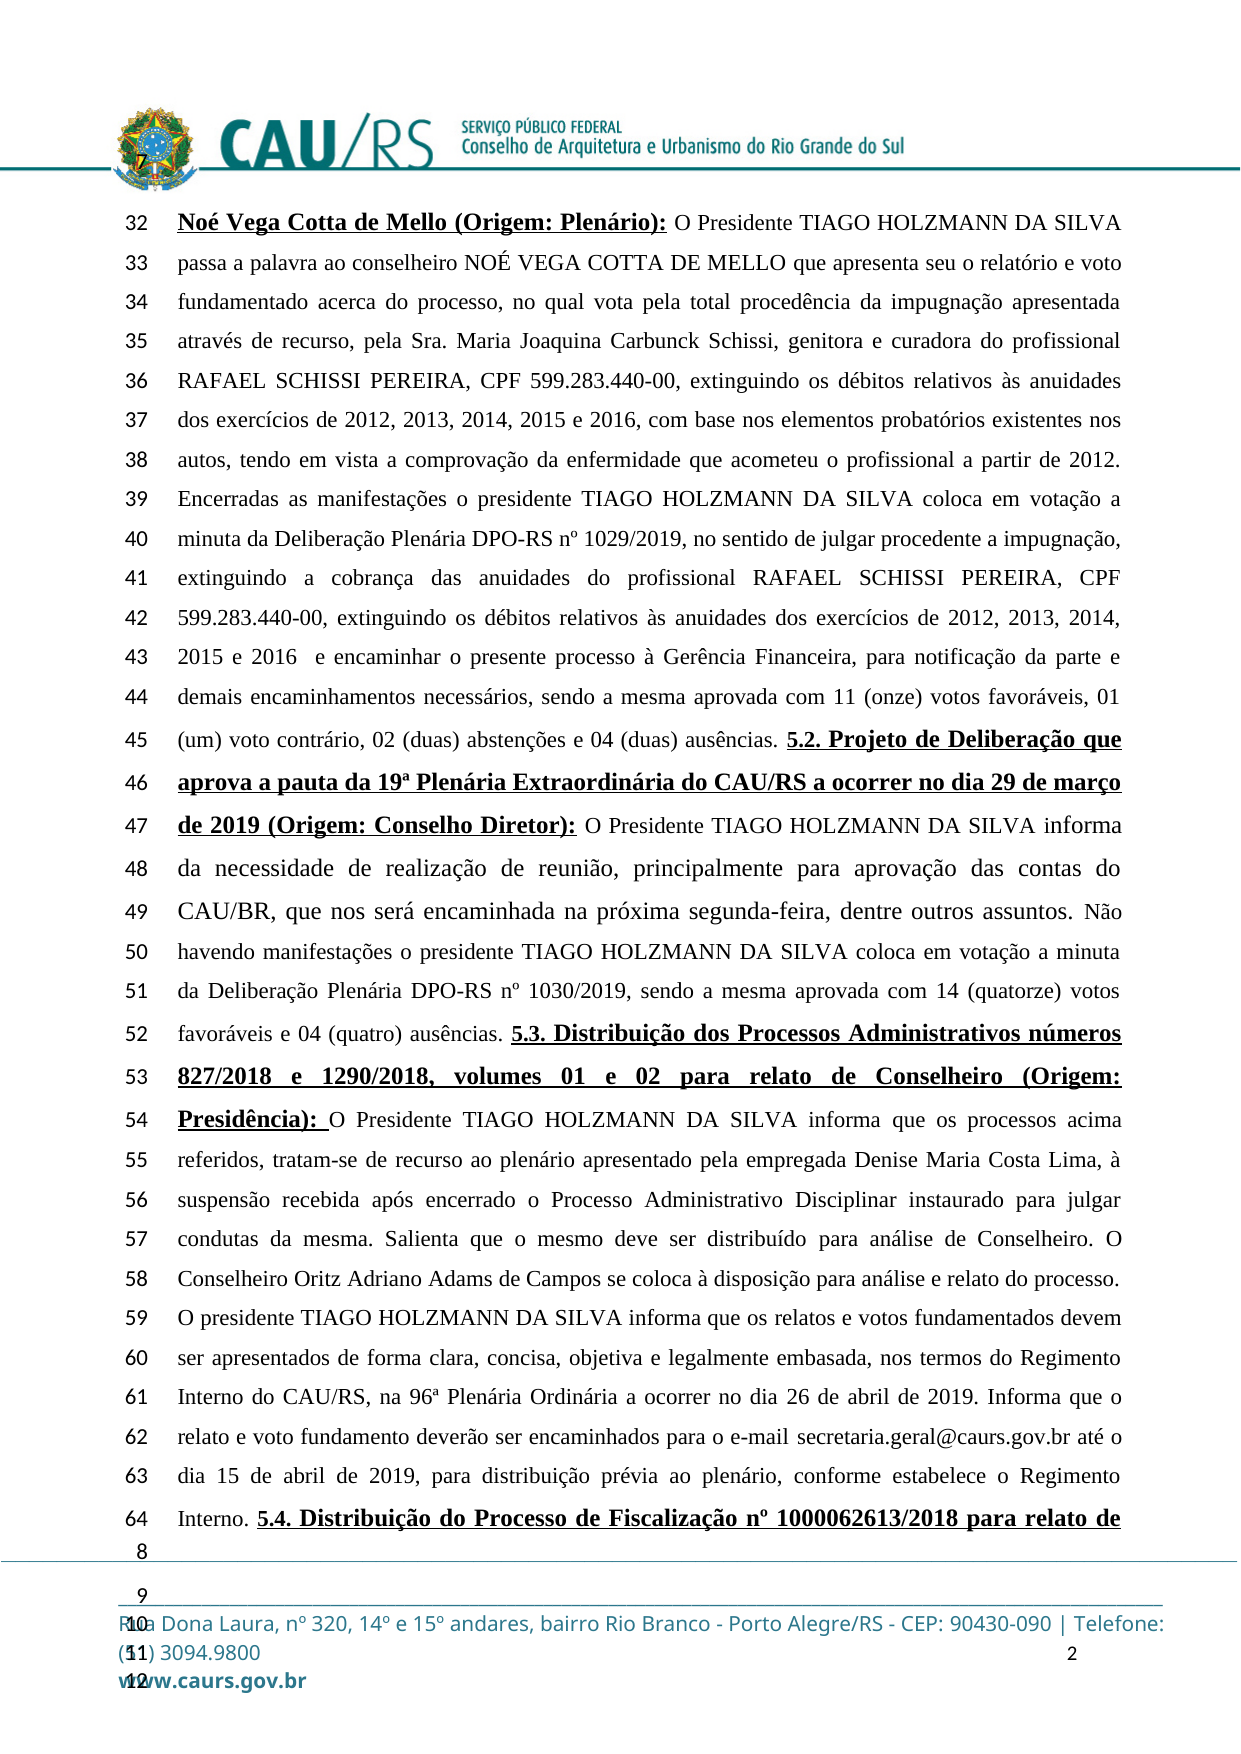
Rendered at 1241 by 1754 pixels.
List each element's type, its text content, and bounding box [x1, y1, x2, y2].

picture [0, 41, 1241, 202]
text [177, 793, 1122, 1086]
